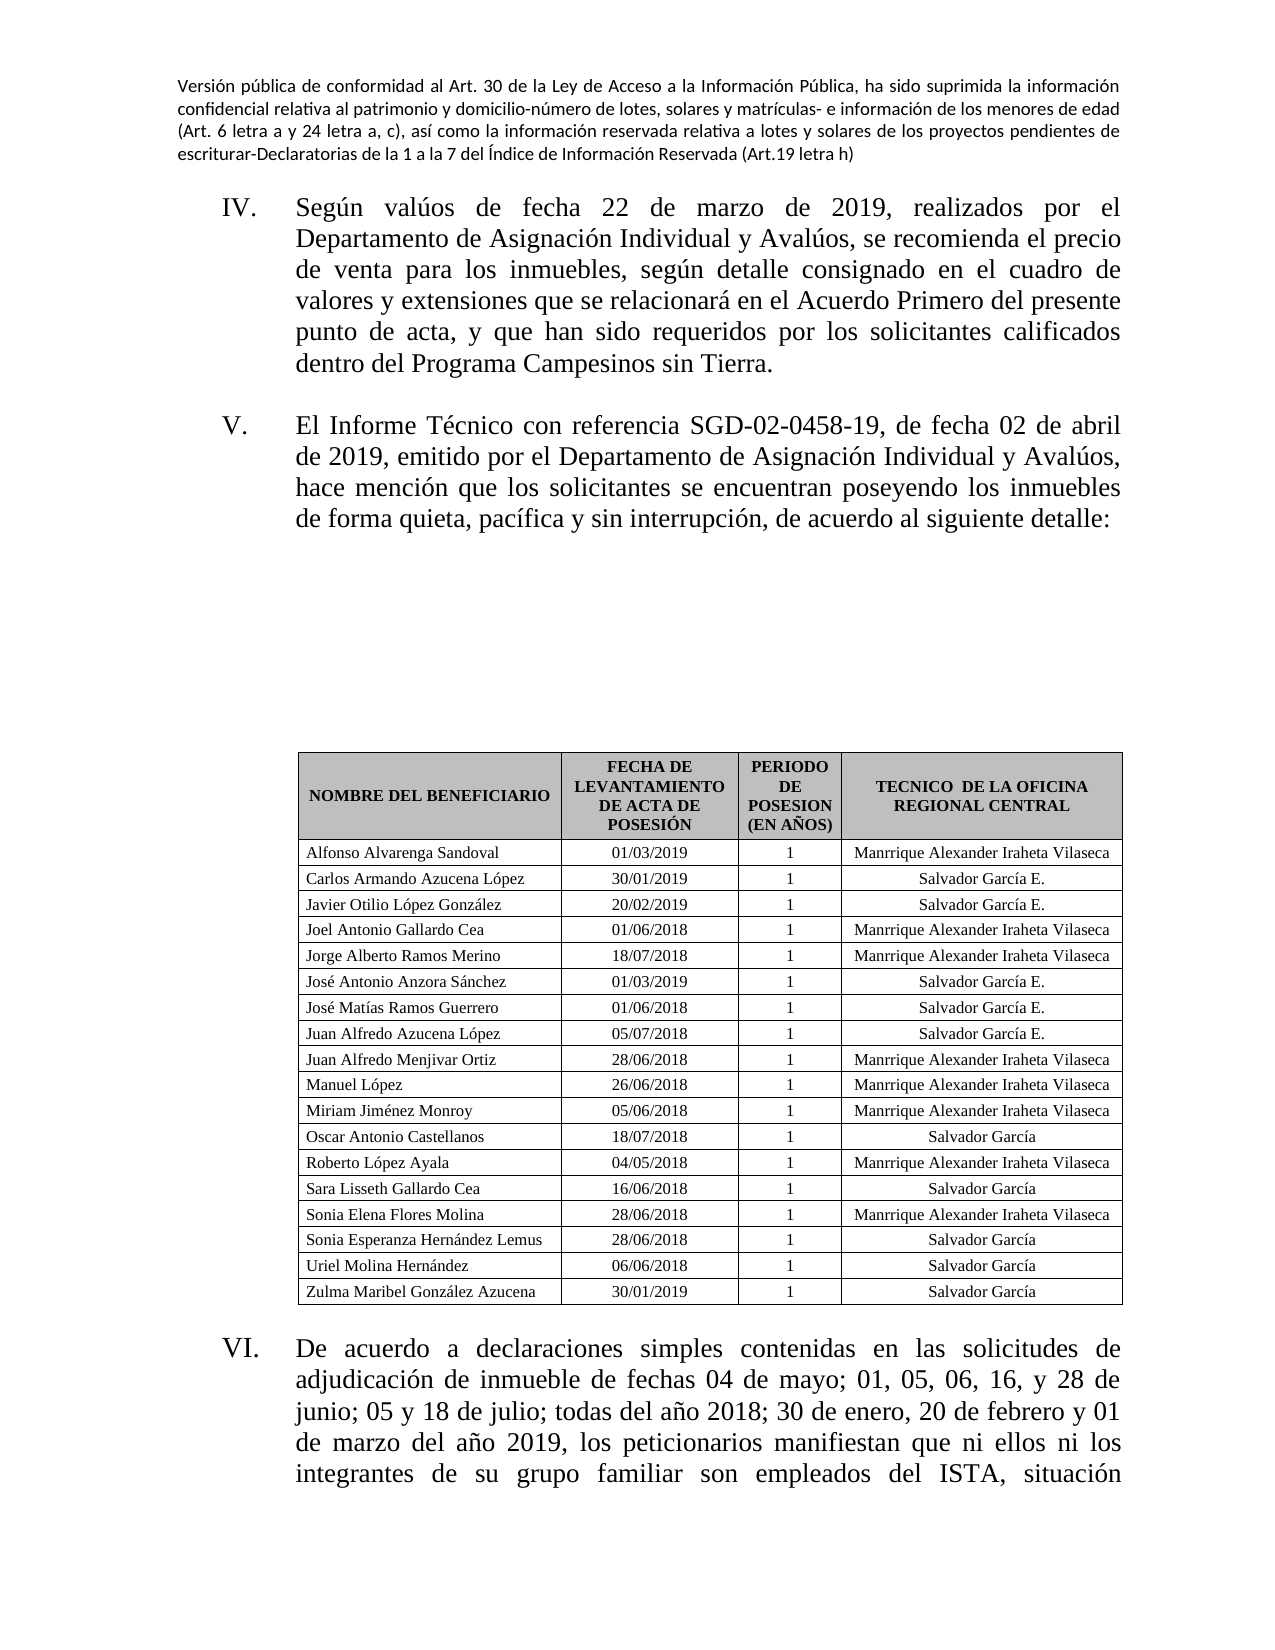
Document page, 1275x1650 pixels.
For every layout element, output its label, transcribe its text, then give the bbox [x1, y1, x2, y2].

table_cell Manrrique Alexander Iraheta Vilaseca [842, 1072, 1122, 1097]
table_cell Manrrique Alexander Iraheta Vilaseca [842, 943, 1122, 968]
table_cell Juan Alfredo Menjivar Ortiz [299, 1046, 561, 1071]
table_cell 1 [739, 866, 841, 890]
table_cell Salvador García [842, 1227, 1122, 1252]
table_cell 20/02/2019 [562, 891, 738, 916]
table_cell 04/05/2018 [562, 1150, 738, 1174]
table_cell 1 [739, 1124, 841, 1149]
table_cell 1 [739, 1253, 841, 1278]
table_cell 1 [739, 969, 841, 994]
table_cell 01/06/2018 [562, 917, 738, 942]
table_cell 1 [739, 1098, 841, 1123]
table_cell Carlos Armando Azucena López [299, 866, 561, 890]
table_cell Salvador García E. [842, 1021, 1122, 1045]
table_cell Salvador García [842, 1253, 1122, 1278]
table_cell Juan Alfredo Azucena López [299, 1021, 561, 1045]
table_cell 18/07/2018 [562, 943, 738, 968]
table_cell 1 [739, 1021, 841, 1045]
table_cell 01/03/2019 [562, 840, 738, 864]
table_cell Miriam Jiménez Monroy [299, 1098, 561, 1123]
table_cell Jorge Alberto Ramos Merino [299, 943, 561, 968]
table_cell Joel Antonio Gallardo Cea [299, 917, 561, 942]
table_cell 1 [739, 891, 841, 916]
table_cell Manrrique Alexander Iraheta Vilaseca [842, 1150, 1122, 1174]
table_cell 1 [739, 917, 841, 942]
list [222, 1330, 1122, 1488]
table_cell 1 [739, 1279, 841, 1304]
table_cell 1 [739, 1046, 841, 1071]
table_cell Manrrique Alexander Iraheta Vilaseca [842, 1046, 1122, 1071]
table_cell 18/07/2018 [562, 1124, 738, 1149]
table_cell Manrrique Alexander Iraheta Vilaseca [842, 1098, 1122, 1123]
table_cell Sonia Elena Flores Molina [299, 1201, 561, 1226]
list V. El Informe Técnico con referencia SGD-02-0458-19, de fecha 02 de abril de 2019, emitido por el Departamento de Asignación Individual y Avalúos, hace mención que los solicitantes se encuentran poseyendo los inmuebles de forma quieta, pacífica y sin interrupción, de acuerdo al siguiente detalle: [222, 409, 1122, 533]
table_cell Salvador García E. [842, 969, 1122, 994]
table_cell José Matías Ramos Guerrero [299, 995, 561, 1019]
table_cell 1 [739, 1072, 841, 1097]
table_cell 1 [739, 1176, 841, 1200]
table_cell Manrrique Alexander Iraheta Vilaseca [842, 917, 1122, 942]
table_cell Uriel Molina Hernández [299, 1253, 561, 1278]
table_cell 26/06/2018 [562, 1072, 738, 1097]
table_cell 28/06/2018 [562, 1227, 738, 1252]
table_cell 16/06/2018 [562, 1176, 738, 1200]
table_cell 1 [739, 995, 841, 1019]
table_cell 1 [739, 1150, 841, 1174]
table_cell 01/03/2019 [562, 969, 738, 994]
table_cell Salvador García [842, 1124, 1122, 1149]
table_cell 05/07/2018 [562, 1021, 738, 1045]
table_cell Salvador García [842, 1279, 1122, 1304]
table_header TECNICO DE LA OFICINA REGIONAL CENTRAL [842, 753, 1122, 839]
table_cell 28/06/2018 [562, 1201, 738, 1226]
table_cell Manrrique Alexander Iraheta Vilaseca [842, 1201, 1122, 1226]
table_cell 01/06/2018 [562, 995, 738, 1019]
table_cell Alfonso Alvarenga Sandoval [299, 840, 561, 864]
table_cell 30/01/2019 [562, 866, 738, 890]
table_cell Manrrique Alexander Iraheta Vilaseca [842, 840, 1122, 864]
table_cell Manuel López [299, 1072, 561, 1097]
table_cell 05/06/2018 [562, 1098, 738, 1123]
table_cell 06/06/2018 [562, 1253, 738, 1278]
table_header PERIODO DE POSESION (EN AÑOS) [739, 753, 841, 839]
table_header FECHA DE LEVANTAMIENTO DE ACTA DE POSESIÓN [562, 753, 738, 839]
table_cell José Antonio Anzora Sánchez [299, 969, 561, 994]
table_cell 1 [739, 943, 841, 968]
table_cell Salvador García E. [842, 866, 1122, 890]
table_cell Roberto López Ayala [299, 1150, 561, 1174]
list IV. Según valúos de fecha 22 de marzo de 2019, realizados por el Departamento de Asignación Individual y Avalúos, se recomienda el precio de venta para los inmuebles, según detalle consignado en el cuadro de valores y extensiones que se relacionará en el Acuerdo Primero del presente punto de acta, y que han sido requeridos por los solicitantes calificados dentro del Programa Campesinos sin Tierra. [222, 191, 1122, 378]
table_cell 30/01/2019 [562, 1279, 738, 1304]
table_cell Salvador García [842, 1176, 1122, 1200]
table_cell 1 [739, 840, 841, 864]
table_cell Sara Lisseth Gallardo Cea [299, 1176, 561, 1200]
table_cell Zulma Maribel González Azucena [299, 1279, 561, 1304]
table_header NOMBRE DEL BENEFICIARIO [299, 753, 561, 839]
table_cell 1 [739, 1201, 841, 1226]
table_cell Oscar Antonio Castellanos [299, 1124, 561, 1149]
table_cell Salvador García E. [842, 995, 1122, 1019]
table_cell Javier Otilio López González [299, 891, 561, 916]
table_cell 1 [739, 1227, 841, 1252]
table_cell Sonia Esperanza Hernández Lemus [299, 1227, 561, 1252]
table_cell 28/06/2018 [562, 1046, 738, 1071]
table_cell Salvador García E. [842, 891, 1122, 916]
